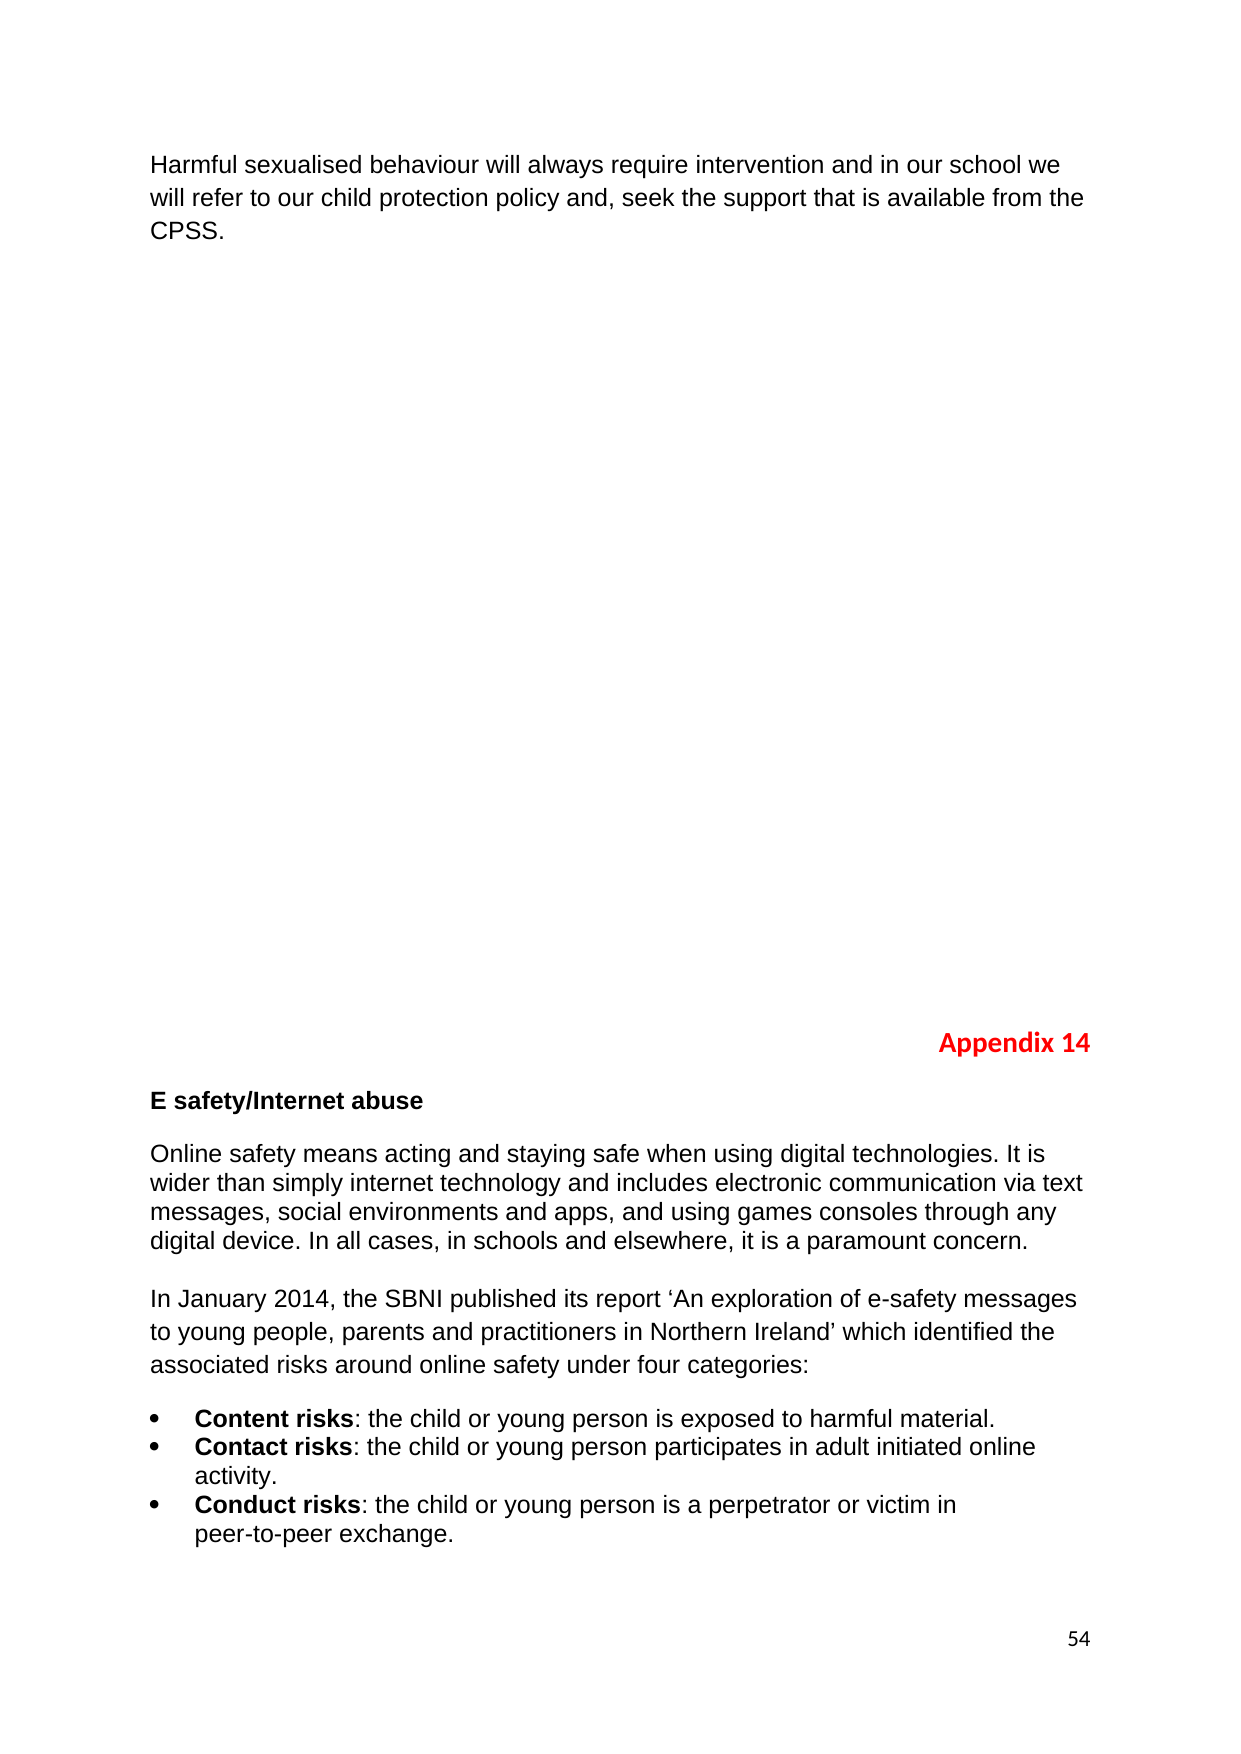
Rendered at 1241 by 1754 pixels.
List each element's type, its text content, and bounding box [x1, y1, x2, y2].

list Content risks: the child or young person is exposed to harmful material. [150, 1403, 1090, 1432]
text Online safety means acting and staying safe when using digital technologies. It is wider than simply internet technology and includes electronic communication via text messages, social environments and apps, and using games consoles through any digital device. In all cases, in schools and elsewhere, it is a paramount concern. [150, 1139, 1090, 1254]
list Conduct risks: the child or young person is a perpetrator or victim in peer-to-peer exchange. [150, 1490, 1090, 1548]
text E safety/Internet abuse [150, 1086, 1090, 1114]
text Harmful sexualised behaviour will always require intervention and in our school we will refer to our child protection policy and, seek the support that is available from the CPSS. [150, 150, 1090, 245]
text In January 2014, the SBNI published its report ‘An exploration of e-safety messages to young people, parents and practitioners in Northern Ireland’ which identified the associated risks around online safety under four categories: [150, 1284, 1090, 1378]
list Contact risks: the child or young person participates in adult initiated online activity. [150, 1432, 1090, 1490]
text Appendix 14 [150, 1024, 1090, 1059]
